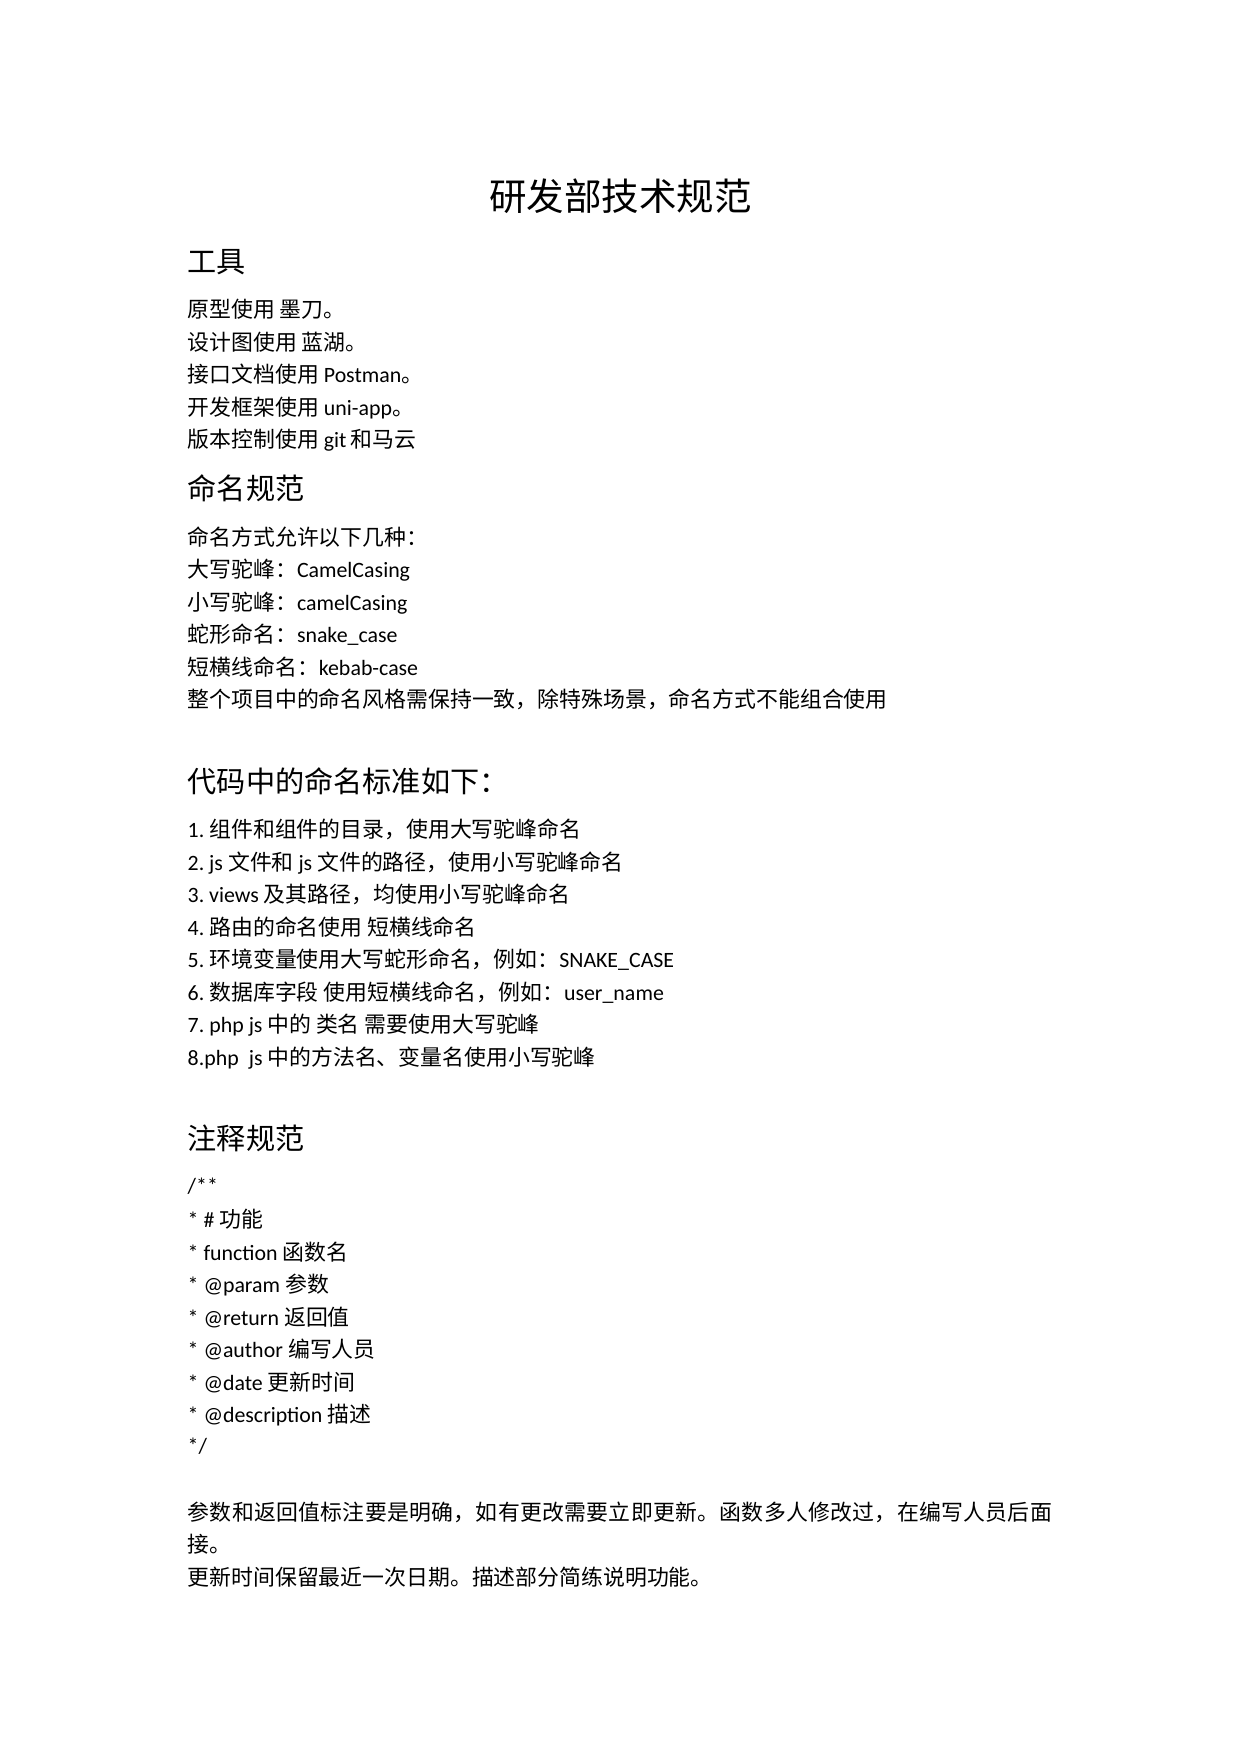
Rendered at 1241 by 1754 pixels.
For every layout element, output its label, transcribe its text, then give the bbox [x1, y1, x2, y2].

text 短横线命名：kebab-case [187, 649, 1053, 682]
text 参数和返回值标注要是明确，如有更改需要立即更新。函数多人修改过，在编写人员后面接。 [187, 1494, 1053, 1559]
text 蛇形命名：snake_case [187, 617, 1053, 649]
text 命名方式允许以下几种： [187, 519, 1053, 552]
list 4. 路由的命名使用 短横线命名 [187, 909, 1053, 942]
text * function 函数名 [187, 1234, 1053, 1267]
text * @date 更新时间 [187, 1364, 1053, 1397]
text * @description 描述 [187, 1397, 1053, 1429]
list 3. views 及其路径，均使用小写驼峰命名 [187, 877, 1053, 909]
text 小写驼峰：camelCasing [187, 584, 1053, 617]
text * @param 参数 [187, 1267, 1053, 1299]
text 版本控制使用 git和马云 [187, 422, 1053, 454]
text * # 功能 [187, 1202, 1053, 1234]
text 原型使用 墨刀。 [187, 292, 1053, 324]
list 组件和组件的目录，使用大写驼峰命名 [187, 812, 1053, 844]
text 工具 [187, 227, 1053, 292]
text 大写驼峰：CamelCasing [187, 552, 1053, 584]
text * @author 编写人员 [187, 1332, 1053, 1364]
text 开发框架使用 uni-app。 [187, 389, 1053, 422]
list 2. js 文件和 js 文件的路径，使用小写驼峰命名 [187, 844, 1053, 877]
text * @return 返回值 [187, 1299, 1053, 1332]
list 6. 数据库字段 使用短横线命名，例如：user_name [187, 974, 1053, 1007]
text 研发部技术规范 [187, 162, 1053, 227]
text 注释规范 [187, 1104, 1053, 1169]
text 命名规范 [187, 454, 1053, 519]
list 8.php js 中的方法名、变量名使用小写驼峰 [187, 1039, 1053, 1072]
text 接口文档使用 Postman。 [187, 357, 1053, 389]
list 7. php js 中的 类名 需要使用大写驼峰 [187, 1007, 1053, 1039]
text 更新时间保留最近一次日期。描述部分简练说明功能。 [187, 1559, 1053, 1592]
text 整个项目中的命名风格需保持一致，除特殊场景，命名方式不能组合使用 [187, 682, 1053, 714]
text */ [187, 1429, 1053, 1462]
text /** [187, 1169, 1053, 1202]
text 设计图使用 蓝湖。 [187, 324, 1053, 357]
text 代码中的命名标准如下： [187, 747, 1053, 812]
list 5. 环境变量使用大写蛇形命名，例如：SNAKE_CASE [187, 942, 1053, 974]
